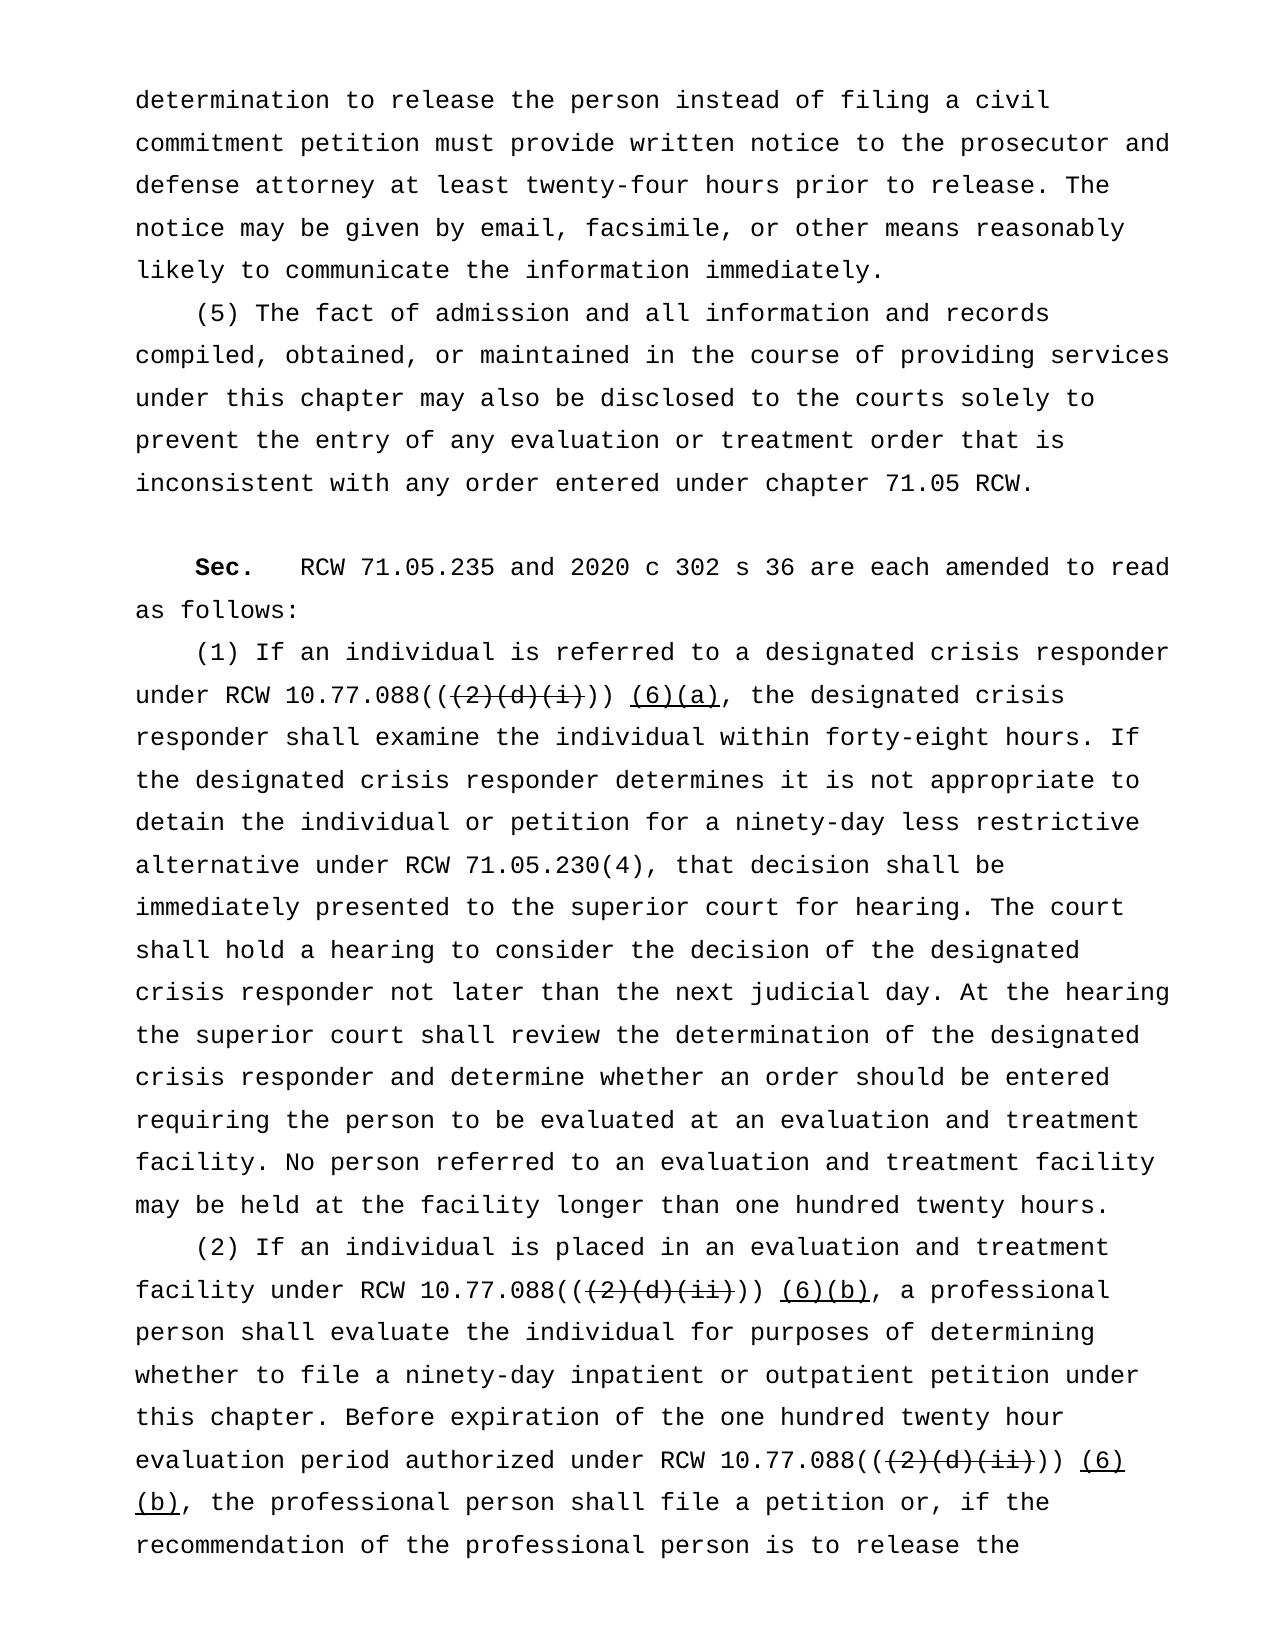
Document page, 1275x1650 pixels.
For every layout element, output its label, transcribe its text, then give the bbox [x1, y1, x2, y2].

text (5) The fact of admission and all information and records compiled, obtained, or maintained in the course of providing services under this chapter may also be disclosed to the courts solely to prevent the entry of any evaluation or treatment order that is inconsistent with any order entered under chapter 71.05 RCW. [135, 287, 1170, 500]
text Sec. RCW 71.05.235 and 2020 c 302 s 36 are each amended to read as follows: [135, 542, 1170, 627]
text (1) If an individual is referred to a designated crisis responder under RCW 10.77.088(((2)(d)(i))) (6)(a), the designated crisis responder shall examine the individual within forty-eight hours. If the designated crisis responder determines it is not appropriate to detain the individual or petition for a ninety-day less restrictive alternative under RCW 71.05.230(4), that decision shall be immediately presented to the superior court for hearing. The court shall hold a hearing to consider the decision of the designated crisis responder not later than the next judicial day. At the hearing the superior court shall review the determination of the designated crisis responder and determine whether an order should be entered requiring the person to be evaluated at an evaluation and treatment facility. No person referred to an evaluation and treatment facility may be held at the facility longer than one hundred twenty hours. [135, 627, 1170, 1222]
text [135, 75, 1170, 287]
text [135, 1222, 1170, 1562]
